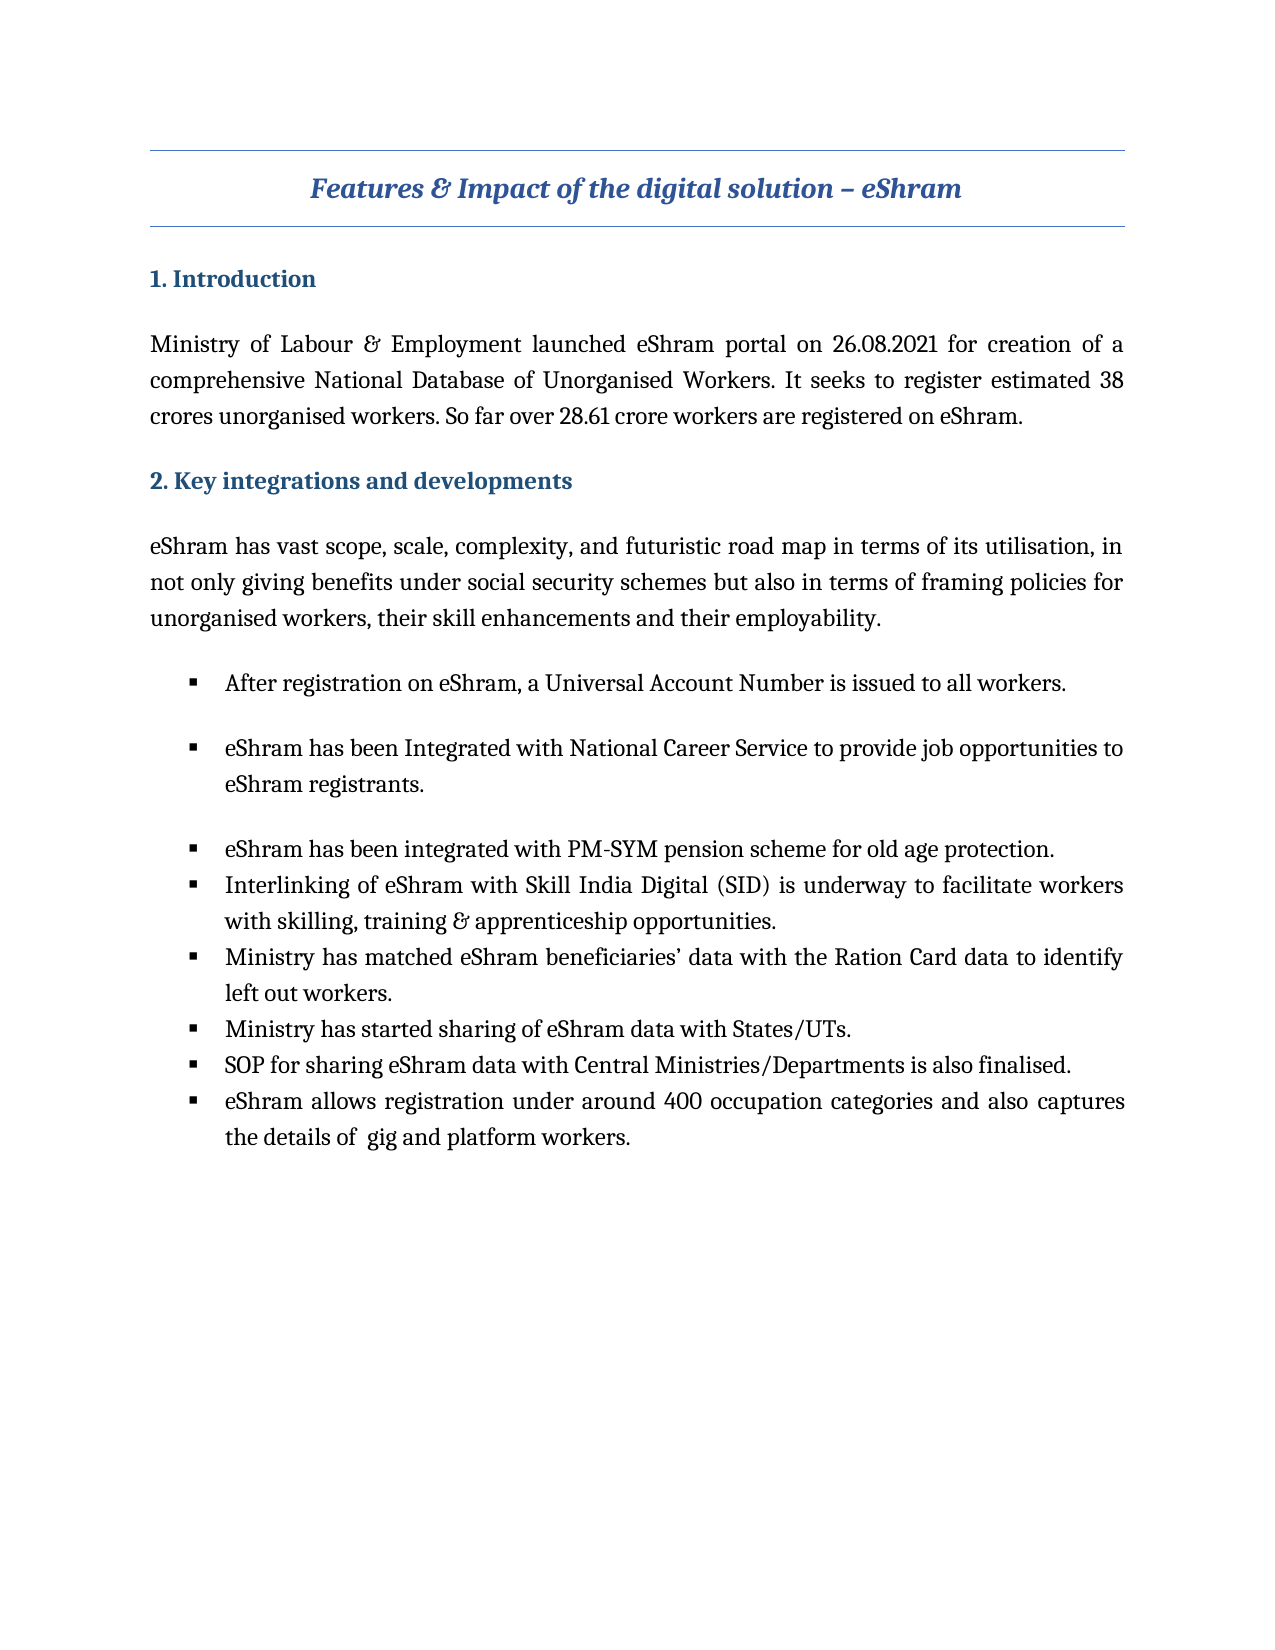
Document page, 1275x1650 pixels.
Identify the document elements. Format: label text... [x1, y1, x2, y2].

list Ministry has matched eShram beneficiaries’ data with the Ration Card data to identify left out workers. [187, 943, 1125, 1008]
list eShram has been integrated with PM-SYM pension scheme for old age protection. [187, 835, 1125, 864]
list SOP for sharing eShram data with Central Ministries/Departments is also finalised. [187, 1051, 1125, 1079]
text Features & Impact of the digital solution – eShram [150, 151, 1125, 226]
text Ministry of Labour & Employment launched eShram portal on 26.08.2021 for creation of a comprehensive National Database of Unorganised Workers. It seeks to register estimated 38 crores unorganised workers. So far over 28.61 crore workers are registered on eShram. [150, 330, 1125, 431]
list After registration on eShram, a Universal Account Number is issued to all workers. [187, 669, 1125, 698]
list Ministry has started sharing of eShram data with States/UTs. [187, 1015, 1125, 1043]
text eShram has been Integrated with National Career Service to provide job opportunities to eShram registrants. [187, 734, 1125, 799]
subtitle Key integrations and developments [150, 467, 1125, 496]
subtitle Introduction [150, 265, 1125, 293]
list eShram allows registration under around 400 occupation categories and also captures the details of gig and platform workers. [187, 1087, 1125, 1151]
list Interlinking of eShram with Skill India Digital (SID) is underway to facilitate workers with skilling, training & apprenticeship opportunities. [187, 871, 1125, 936]
text eShram has vast scope, scale, complexity, and futuristic road map in terms of its utilisation, in not only giving benefits under social security schemes but also in terms of framing policies for unorganised workers, their skill enhancements and their employability. [150, 532, 1125, 633]
